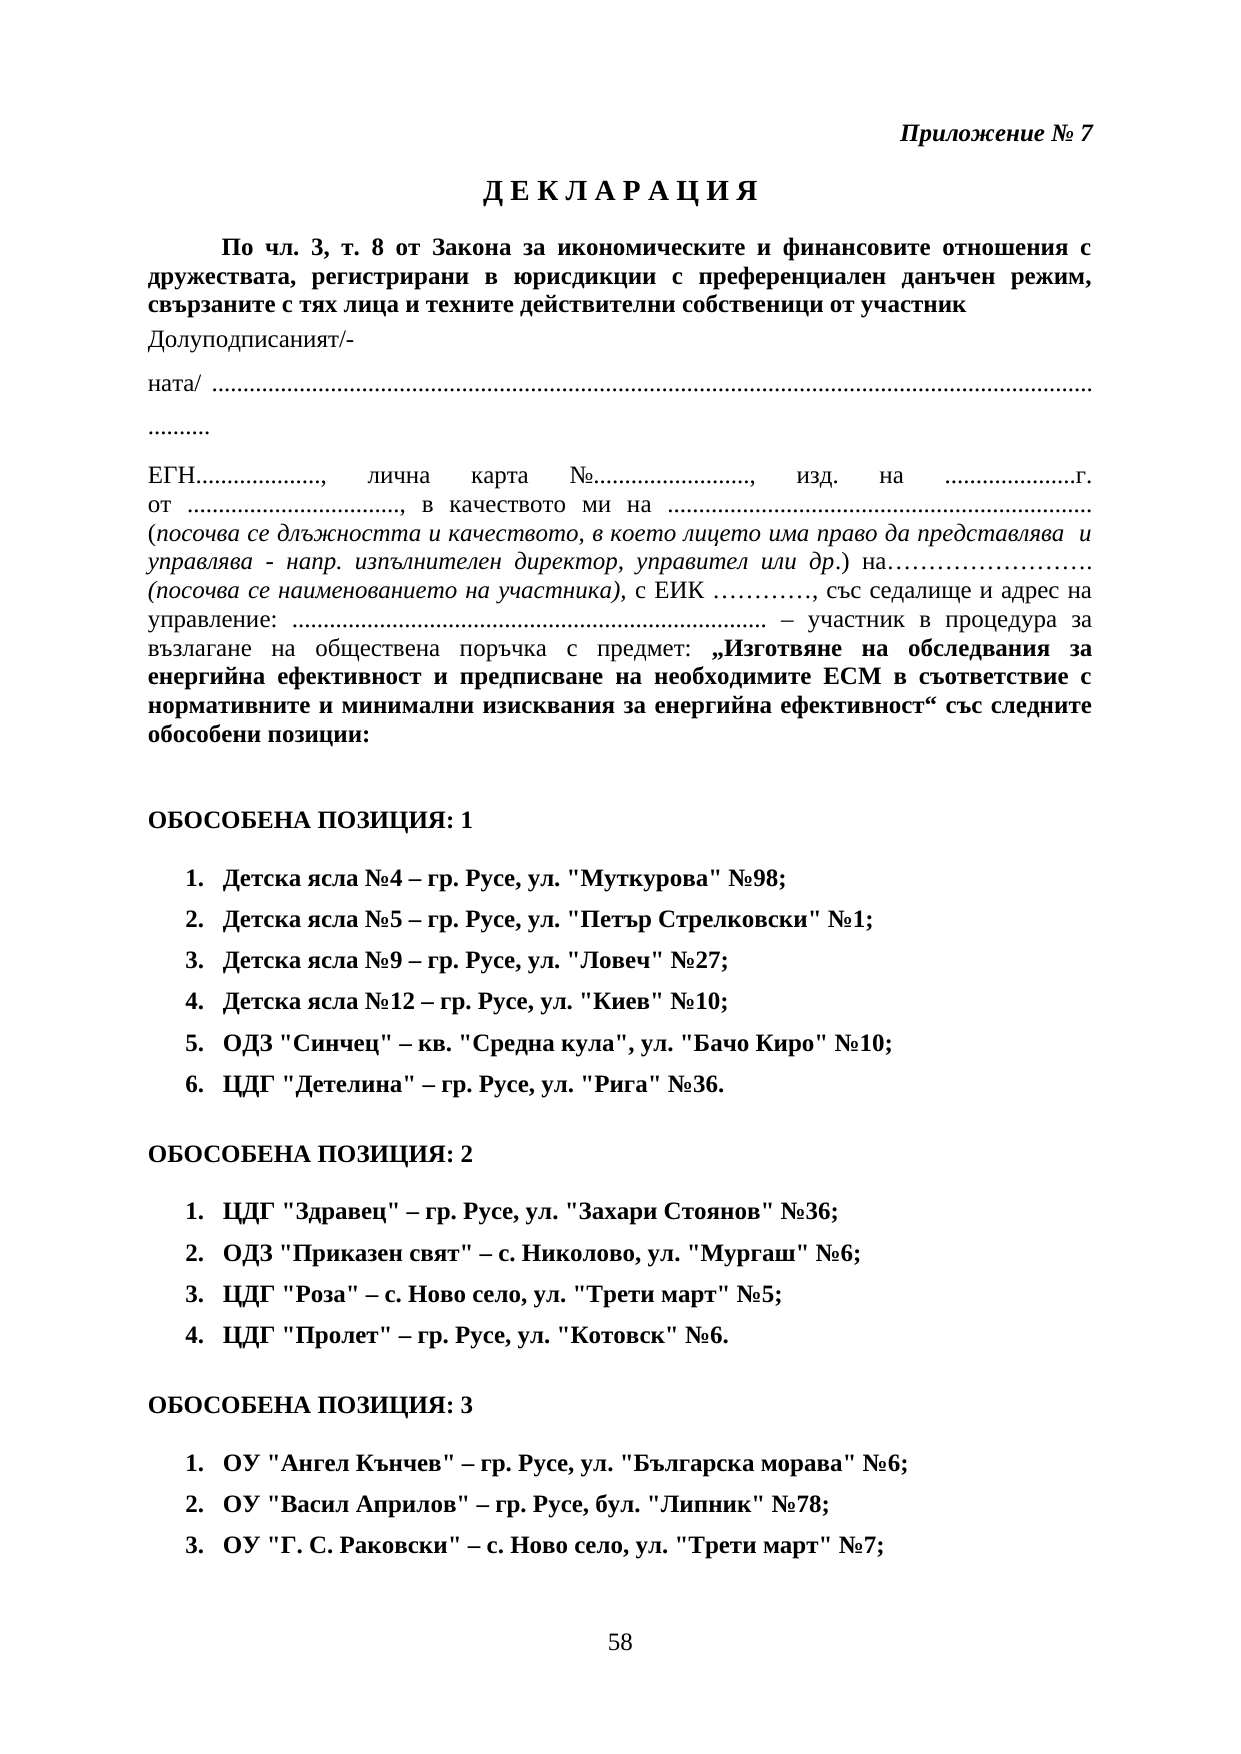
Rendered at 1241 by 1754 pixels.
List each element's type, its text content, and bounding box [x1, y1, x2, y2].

text Долуподписаният/-ната/ ....................................................................................................................................................... [148, 324, 1093, 439]
text ОБОСОБЕНА ПОЗИЦИЯ: 1 [148, 805, 1093, 834]
list ОУ "Ангел Кънчев" – гр. Русе, ул. "Българска морава" №6; [185, 1448, 1093, 1476]
text Д Е К Л А Р А Ц И Я [148, 173, 1093, 206]
list Детска ясла №9 – гр. Русе, ул. "Ловеч" №27; [185, 945, 1093, 974]
text По чл. 3, т. 8 от Закона за икономическите и финансовите отношения с дружествата, регистрирани в юрисдикции с преференциален данъчен режим, свързаните с тях лица и техните действителни собственици от участник [148, 232, 1093, 318]
list ОДЗ "Приказен свят" – с. Николово, ул. "Мургаш" №6; [185, 1238, 1093, 1266]
list Детска ясла №4 – гр. Русе, ул. "Муткурова" №98; [185, 863, 1093, 891]
text ОБОСОБЕНА ПОЗИЦИЯ: 3 [148, 1390, 1093, 1419]
text ОБОСОБЕНА ПОЗИЦИЯ: 2 [148, 1139, 1093, 1168]
list ЦДГ "Детелина" – гр. Русе, ул. "Рига" №36. [185, 1069, 1093, 1098]
list ЦДГ "Роза" – с. Ново село, ул. "Трети март" №5; [185, 1279, 1093, 1308]
text Приложение № 7 [148, 118, 1093, 147]
list ЦДГ "Пролет" – гр. Русе, ул. "Котовск" №6. [185, 1320, 1093, 1349]
list ОДЗ "Синчец" – кв. "Средна кула", ул. "Бачо Киро" №10; [185, 1028, 1093, 1056]
list ОУ "Г. С. Раковски" – с. Ново село, ул. "Трети март" №7; [185, 1530, 1093, 1559]
list Детска ясла №12 – гр. Русе, ул. "Киев" №10; [185, 986, 1093, 1015]
list Детска ясла №5 – гр. Русе, ул. "Петър Стрелковски" №1; [185, 904, 1093, 933]
list ОУ "Васил Априлов" – гр. Русе, бул. "Липник" №78; [185, 1489, 1093, 1518]
list ЦДГ "Здравец" – гр. Русе, ул. "Захари Стоянов" №36; [185, 1196, 1093, 1225]
text ЕГН...................., лична карта №........................., изд. на .....................г. от .................................., в качеството ми на .................................................................... (посочва се длъжността и качеството, в което лицето има право да представлява и управлява - напр. изпълнителен директор, управител или др.) на…………………….(посочва се наименованието на участника), с ЕИК …………, със седалище и адрес на управление: ............................................................................ – участник в процедура за възлагане на обществена поръчка с предмет: „Изготвяне на обследвания за енергийна ефективност и предписване на необходимите ЕСМ в съответствие с нормативните и минимални изисквания за енергийна ефективност“ със следните обособени позиции: [148, 460, 1093, 748]
